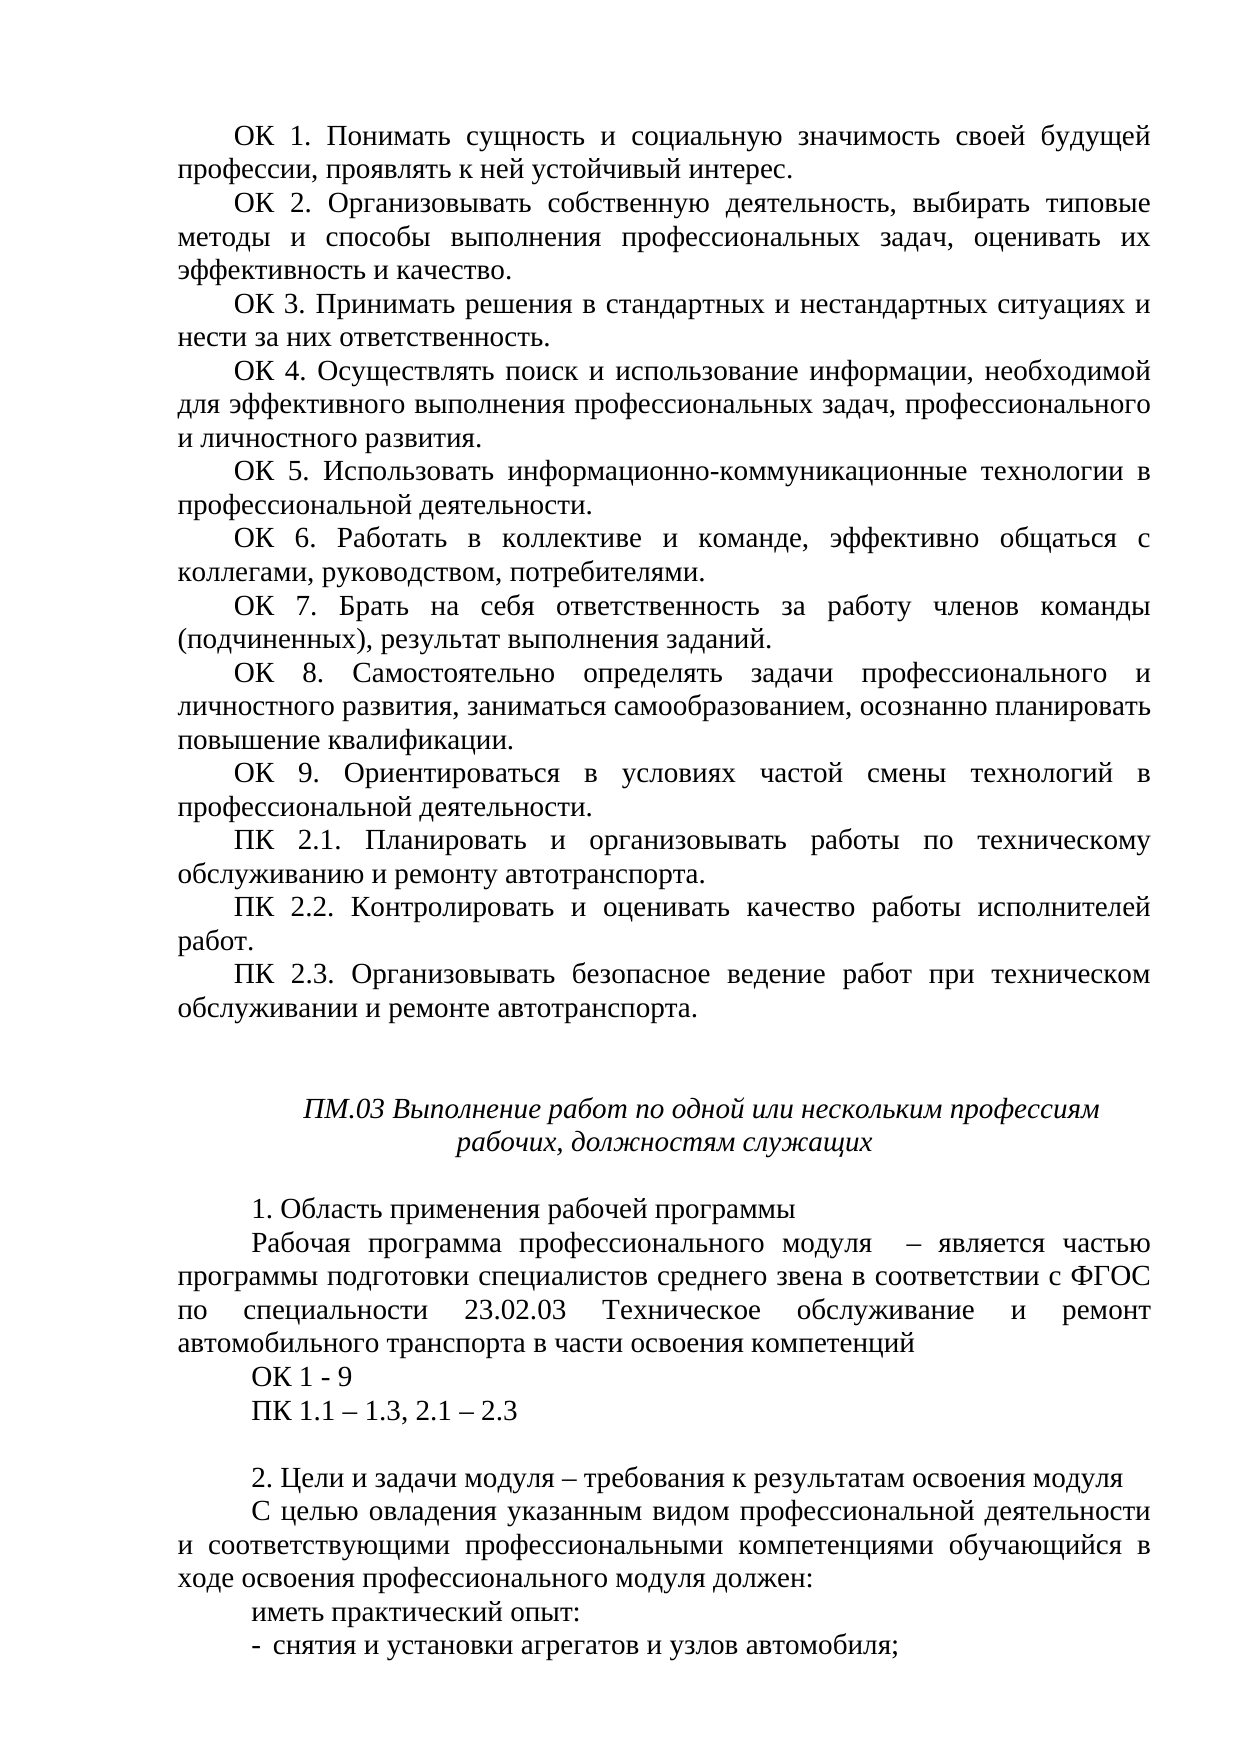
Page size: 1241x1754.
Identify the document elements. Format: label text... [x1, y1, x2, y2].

text ОК 6. Работать в коллективе и команде, эффективно общаться с коллегами, руководством, потребителями. [177, 521, 1152, 588]
text 2. Цели и задачи модуля – требования к результатам освоения модуля [177, 1460, 1152, 1493]
text ПК 2.2. Контролировать и оценивать качество работы исполнителей работ. [177, 889, 1152, 957]
text ОК 1 - 9 [177, 1359, 1152, 1393]
text Рабочая программа профессионального модуля – является частью программы подготовки специалистов среднего звена в соответствии с ФГОС по специальности 23.02.03 Техническое обслуживание и ремонт автомобильного транспорта в части освоения компетенций [177, 1225, 1152, 1359]
text ОК 2. Организовывать собственную деятельность, выбирать типовые методы и способы выполнения профессиональных задач, оценивать их эффективность и качество. [177, 185, 1152, 286]
text 1. Область применения рабочей программы [177, 1191, 1152, 1225]
text С целью овладения указанным видом профессиональной деятельности и соответствующими профессиональными компетенциями обучающийся в ходе освоения профессионального модуля должен: [177, 1493, 1152, 1594]
text ПК 2.3. Организовывать безопасное ведение работ при техническом обслуживании и ремонте автотранспорта. [177, 957, 1152, 1024]
text ОК 5. Использовать информационно-коммуникационные технологии в профессиональной деятельности. [177, 453, 1152, 521]
text ПК 1.1 – 1.3, 2.1 – 2.3 [177, 1393, 1152, 1426]
text ОК 9. Ориентироваться в условиях частой смены технологий в профессиональной деятельности. [177, 755, 1152, 822]
text ОК 4. Осуществлять поиск и использование информации, необходимой для эффективного выполнения профессиональных задач, профессионального и личностного развития. [177, 353, 1152, 453]
text ОК 3. Принимать решения в стандартных и нестандартных ситуациях и нести за них ответственность. [177, 286, 1152, 353]
text ОК 7. Брать на себя ответственность за работу членов команды (подчиненных), результат выполнения заданий. [177, 588, 1152, 655]
text - снятия и установки агрегатов и узлов автомобиля; [177, 1627, 1152, 1661]
text иметь практический опыт: [177, 1594, 1152, 1627]
text ПК 2.1. Планировать и организовывать работы по техническому обслуживанию и ремонту автотранспорта. [177, 822, 1152, 889]
text ОК 1. Понимать сущность и социальную значимость своей будущей профессии, проявлять к ней устойчивый интерес. [177, 118, 1152, 185]
text ПМ.03 Выполнение работ по одной или нескольким профессиям рабочих, должностям служащих [177, 1091, 1152, 1158]
text ОК 8. Самостоятельно определять задачи профессионального и личностного развития, заниматься самообразованием, осознанно планировать повышение квалификации. [177, 655, 1152, 755]
